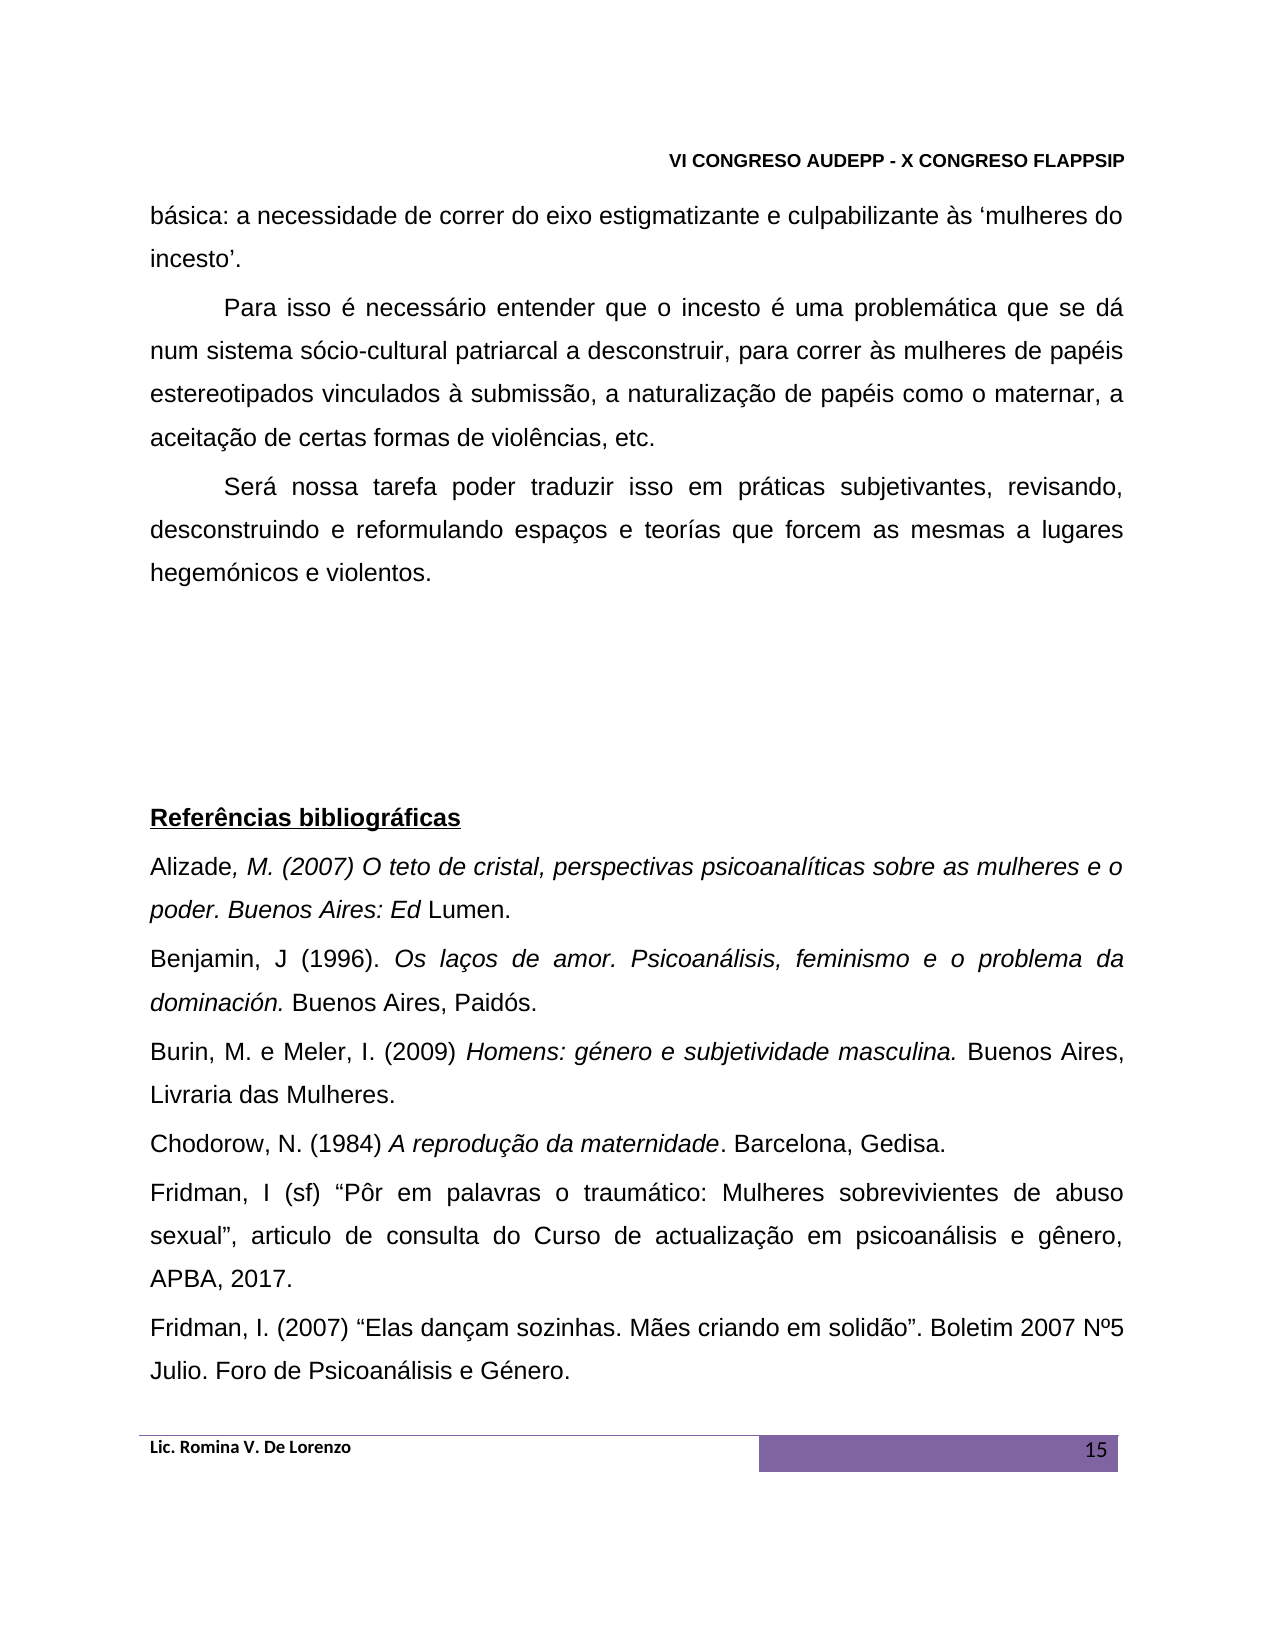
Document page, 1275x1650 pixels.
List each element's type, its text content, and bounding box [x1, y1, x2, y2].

text Chodorow, N. (1984) A reprodução da maternidade. Barcelona, Gedisa. [150, 1129, 1125, 1158]
text Fridman, I (sf) “Pôr em palavras o traumático: Mulheres sobrevivientes de abuso sexual”, articulo de consulta do Curso de actualização em psicoanálisis e gênero, APBA, 2017. [150, 1178, 1125, 1293]
text Referências bibliográficas [150, 803, 1125, 832]
text Alizade, M. (2007) O teto de cristal, perspectivas psicoanalíticas sobre as mulheres e o poder. Buenos Aires: Ed Lumen. [150, 852, 1125, 924]
text Será nossa tarefa poder traduzir isso em práticas subjetivantes, revisando, desconstruindo e reformulando espaços e teorías que forcem as mesmas a lugares hegemónicos e violentos. [150, 472, 1125, 587]
list Benjamin, J (1996). Os laços de amor. Psicoanálisis, feminismo e o problema da dominación. Buenos Aires, Paidós. [150, 944, 1125, 1016]
text Fridman, I. (2007) “Elas dançam sozinhas. Mães criando em solidão”. Boletim 2007 Nº5 Julio. Foro de Psicoanálisis e Género. [150, 1313, 1125, 1385]
text Burin, M. e Meler, I. (2009) Homens: género e subjetividade masculina. Buenos Aires, Livraria das Mulheres. [150, 1037, 1125, 1108]
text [150, 201, 1125, 273]
text Para isso é necessário entender que o incesto é uma problemática que se dá num sistema sócio-cultural patriarcal a desconstruir, para correr às mulheres de papéis estereotipados vinculados à submissão, a naturalização de papéis como o maternar, a aceitação de certas formas de violências, etc. [150, 293, 1125, 451]
